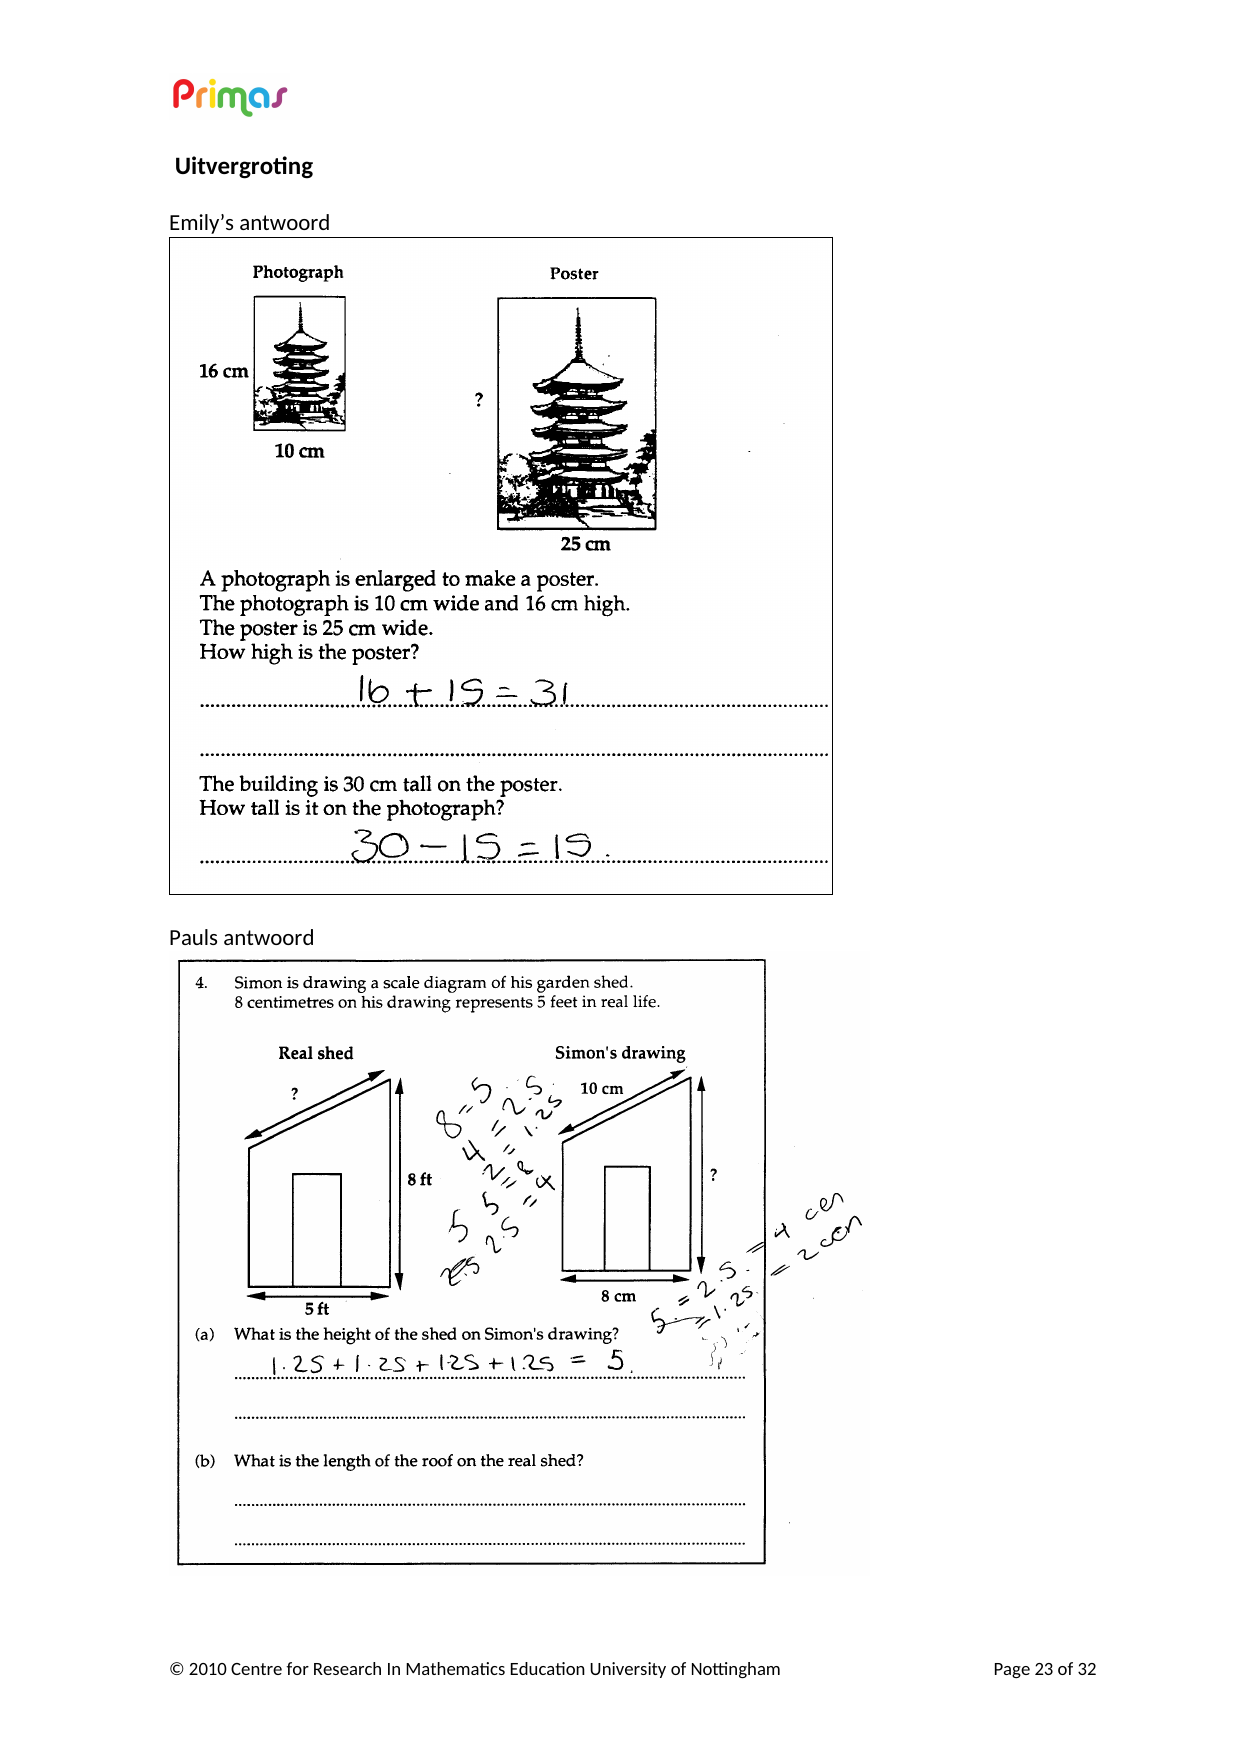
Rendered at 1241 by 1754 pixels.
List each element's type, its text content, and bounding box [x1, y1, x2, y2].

picture [168, 951, 871, 1576]
text Pauls antwoord [169, 923, 1093, 951]
text Emily’s antwoord [169, 208, 1093, 237]
picture [170, 238, 832, 894]
picture [168, 73, 290, 120]
subtitle Uitvergroting [169, 150, 1093, 181]
